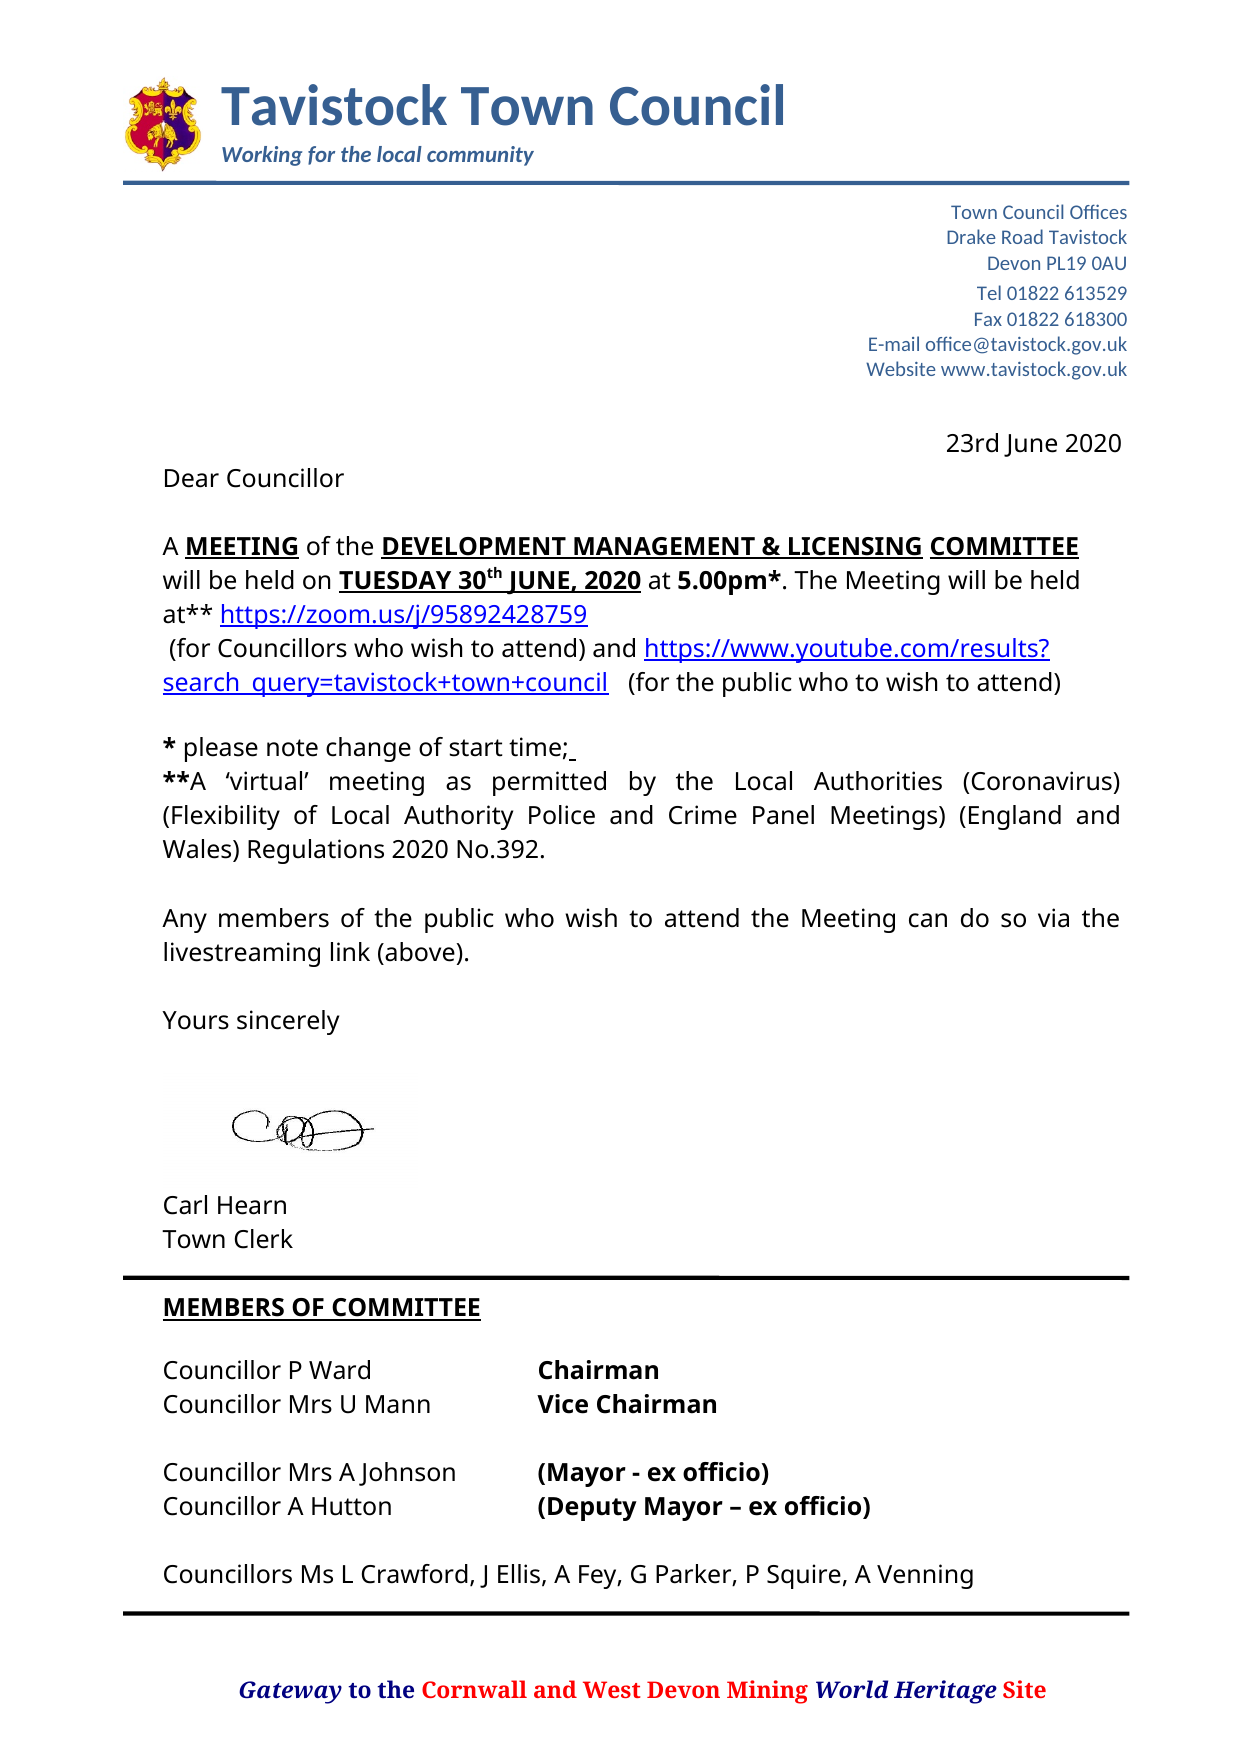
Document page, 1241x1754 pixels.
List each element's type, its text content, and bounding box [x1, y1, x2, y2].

text Councillor P Ward Chairman [162, 1353, 1122, 1387]
text A MEETING of the DEVELOPMENT MANAGEMENT & LICENSING COMMITTEE will be held on TUESDAY 30th JUNE, 2020 at 5.00pm*. The Meeting will be held at** https://zoom.us/j/95892428759 [162, 528, 1122, 631]
text Councillor Mrs U Mann Vice Chairman [162, 1387, 1122, 1421]
text **A ‘virtual’ meeting as permitted by the Local Authorities (Coronavirus) (Flexibility of Local Authority Police and Crime Panel Meetings) (England and Wales) Regulations 2020 No.392. [162, 764, 1122, 866]
picture [123, 76, 203, 172]
text 23rd June 2020 [687, 426, 1122, 460]
text Councillor Mrs A Johnson (Mayor - ex officio) [162, 1455, 1122, 1489]
text Councillor A Hutton (Deputy Mayor – ex officio) [162, 1489, 1122, 1523]
text Dear Councillor [162, 460, 1122, 494]
text Any members of the public who wish to attend the Meeting can do so via the livestreaming link (above). [162, 900, 1122, 968]
subtitle MEMBERS OF COMMITTEE [162, 1290, 1122, 1324]
text Yours sincerely [162, 1002, 1122, 1036]
text (for Councillors who wish to attend) and https://www.youtube.com/results?search_query=tavistock+town+council (for the public who to wish to attend) [162, 631, 1122, 699]
picture [162, 1070, 419, 1188]
text Town Clerk [162, 1222, 1122, 1256]
text Councillors Ms L Crawford, J Ellis, A Fey, G Parker, P Squire, A Venning [162, 1557, 1122, 1591]
text Carl Hearn [162, 1188, 1122, 1222]
text * please note change of start time; [162, 730, 1122, 764]
